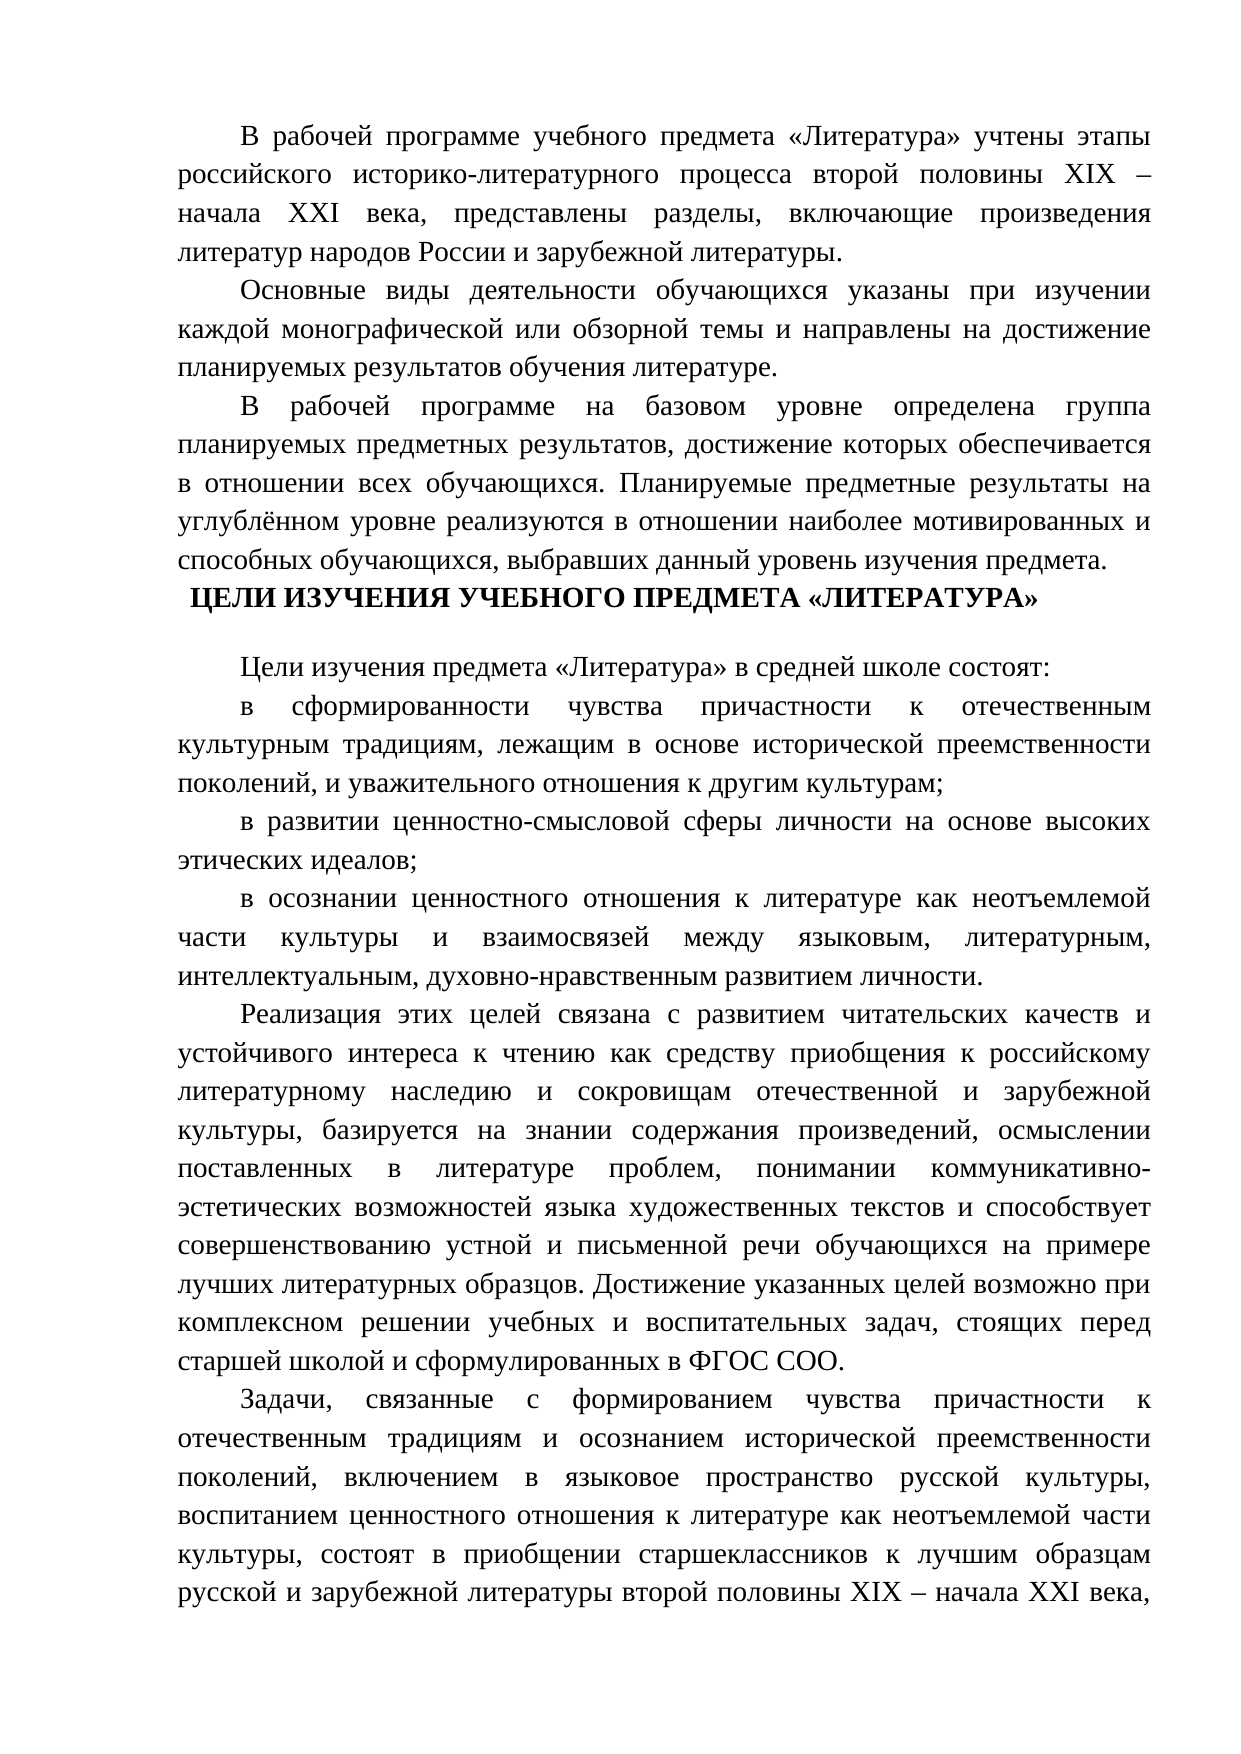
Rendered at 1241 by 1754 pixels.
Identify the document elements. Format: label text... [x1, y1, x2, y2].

text Основные виды деятельности обучающихся указаны при изучении каждой монографической или обзорной темы и направлены на достижение планируемых результатов обучения литературе. [177, 272, 1152, 383]
text В рабочей программе на базовом уровне определена группа планируемых предметных результатов, достижение которых обеспечивается в отношении всех обучающихся. Планируемые предметные результаты на углублённом уровне реализуются в отношении наиболее мотивированных и способных обучающихся, выбравших данный уровень изучения предмета. [177, 388, 1152, 576]
text в осознании ценностного отношения к литературе как неотъемлемой части культуры и взаимосвязей между языковым, литературным, интеллектуальным, духовно-нравственным развитием личности. [177, 881, 1152, 991]
text в сформированности чувства причастности к отечественным культурным традициям, лежащим в основе исторической преемственности поколений, и уважительного отношения к другим культурам; [177, 688, 1152, 798]
text Цели изучения предмета «Литература» в средней школе состоят: [177, 649, 1152, 683]
text В рабочей программе учебного предмета «Литература» учтены этапы российского историко-литературного процесса второй половины ХIХ – начала ХХI века, представлены разделы, включающие произведения литератур народов России и зарубежной литературы. [177, 118, 1152, 267]
text ЦЕЛИ ИЗУЧЕНИЯ УЧЕБНОГО ПРЕДМЕТА «ЛИТЕРАТУРА» [190, 581, 1152, 614]
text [177, 1382, 1152, 1608]
text Реализация этих целей связана с развитием читательских качеств и устойчивого интереса к чтению как средству приобщения к российскому литературному наследию и сокровищам отечественной и зарубежной культуры, базируется на знании содержания произведений, осмыслении поставленных в литературе проблем, понимании коммуникативно-эстетических возможностей языка художественных текстов и способствует совершенствованию устной и письменной речи обучающихся на примере лучших литературных образцов. Достижение указанных целей возможно при комплексном решении учебных и воспитательных задач, стоящих перед старшей школой и сформулированных в ФГОС СОО. [177, 996, 1152, 1377]
text в развитии ценностно-смысловой сферы личности на основе высоких этических идеалов; [177, 803, 1152, 876]
